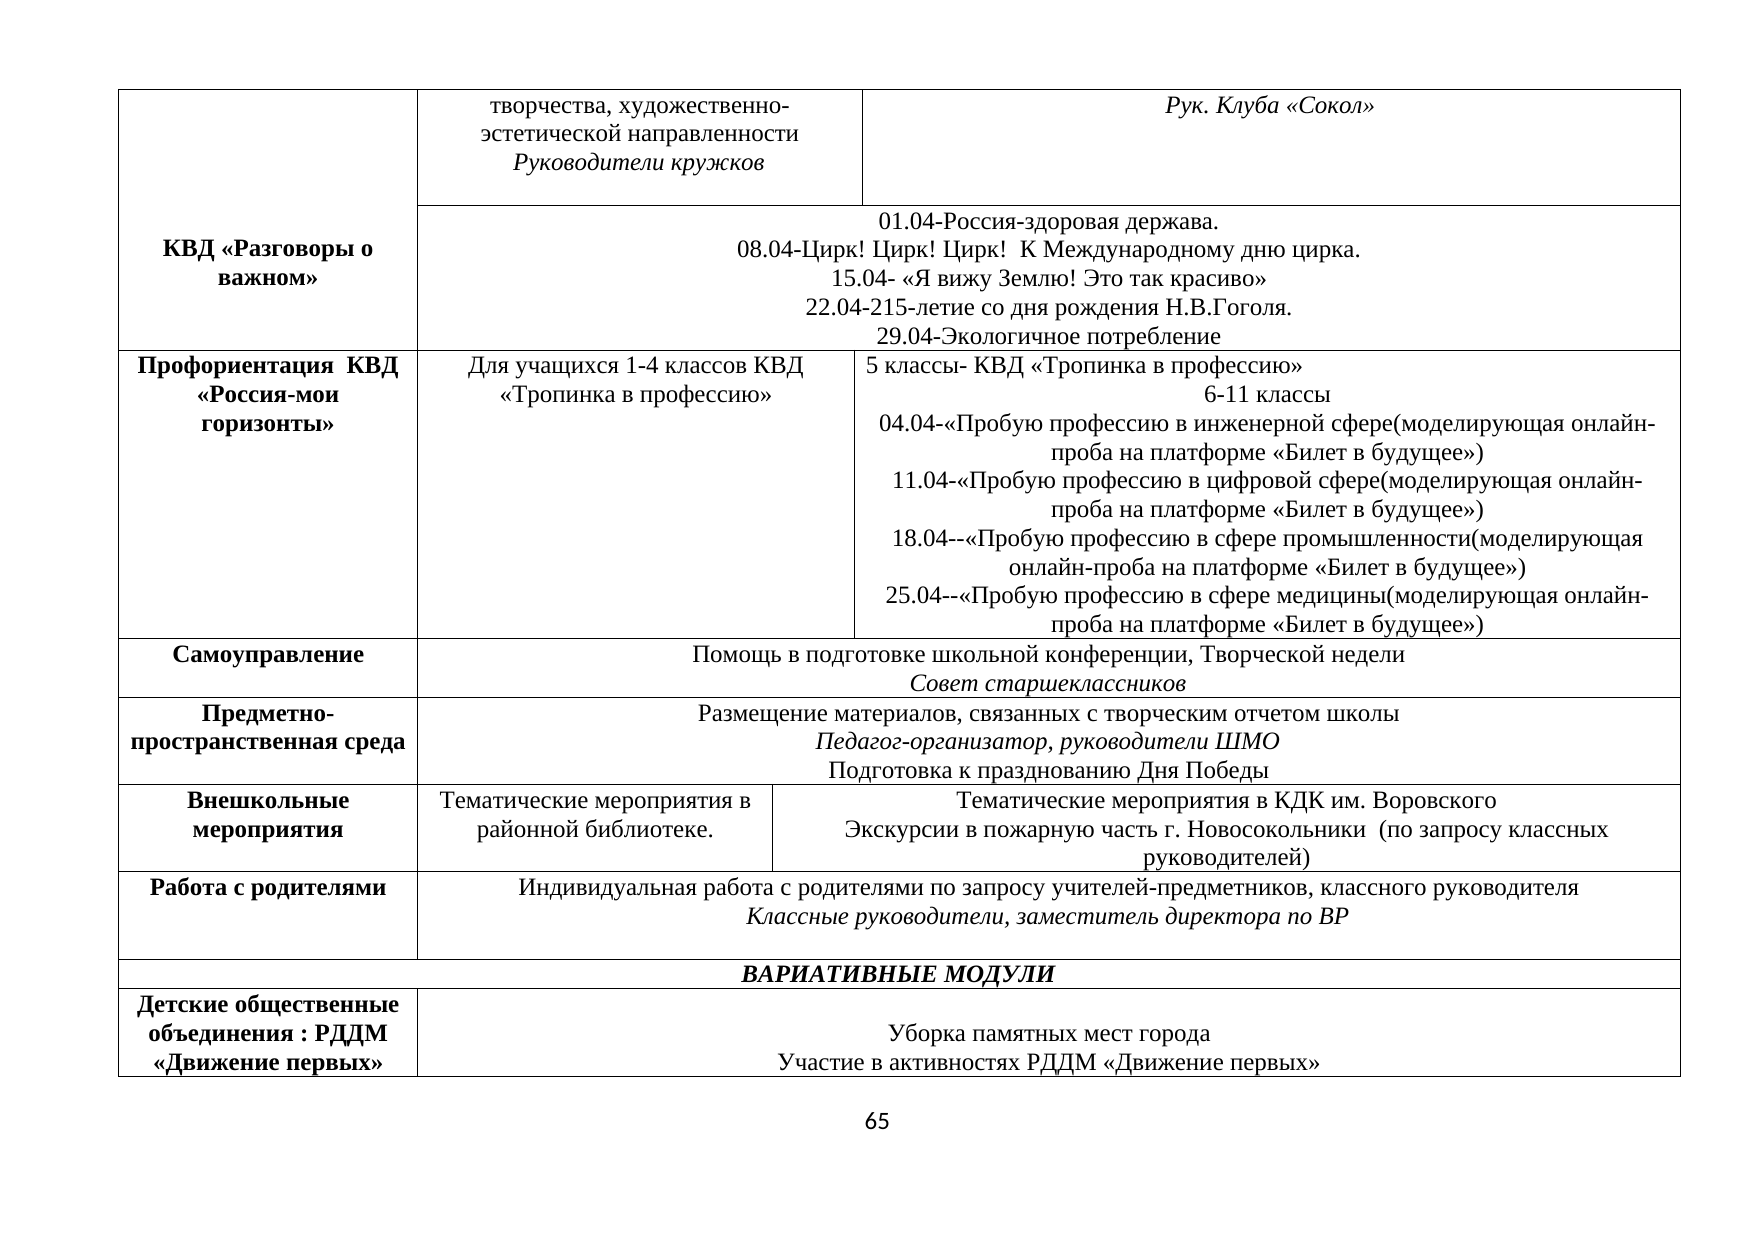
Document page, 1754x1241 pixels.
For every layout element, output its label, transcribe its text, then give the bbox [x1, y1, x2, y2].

table_cell 01.04-Россия-здоровая держава. 08.04-Цирк! Цирк! Цирк! К Международному дню цирка. 15.04- «Я вижу Землю! Это так красиво» 22.04-215-летие со дня рождения Н.В.Гоголя. 29.04-Экологичное потребление [418, 206, 1680, 349]
table_cell Для учащихся 1-4 классов КВД «Тропинка в профессию» [418, 351, 854, 638]
table_cell Профориентация КВД «Россия-мои горизонты» [119, 351, 417, 638]
table_cell Индивидуальная работа с родителями по запросу учителей-предметников, классного руководителя Классные руководители, заместитель директора по ВР [418, 872, 1680, 958]
table_cell Тематические мероприятия в КДК им. Воровского Экскурсии в пожарную часть г. Новосокольники (по запросу классных руководителей) [773, 785, 1680, 871]
table_cell Предметно-пространственная среда [119, 698, 417, 784]
table_cell ВАРИАТИВНЫЕ МОДУЛИ [119, 960, 1680, 988]
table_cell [863, 90, 1680, 205]
table_cell Внешкольные мероприятия [119, 785, 417, 871]
table_cell Самоуправление [119, 639, 417, 697]
table_cell Работа с родителями [119, 872, 417, 958]
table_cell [418, 90, 862, 205]
table_cell Помощь в подготовке школьной конференции, Творческой недели Совет старшеклассников [418, 639, 1680, 697]
table_cell Тематические мероприятия в районной библиотеке. [418, 785, 772, 871]
table_cell Размещение материалов, связанных с творческим отчетом школы Педагог-организатор, руководители ШМО Подготовка к празднованию Дня Победы [418, 698, 1680, 784]
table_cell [418, 989, 1680, 1076]
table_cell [119, 989, 417, 1076]
table_cell 5 классы- КВД «Тропинка в профессию» 6-11 классы 04.04-«Пробую профессию в инженерной сфере(моделирующая онлайн-проба на платформе «Билет в будущее») 11.04-«Пробую профессию в цифровой сфере(моделирующая онлайн-проба на платформе «Билет в будущее») 18.04--«Пробую профессию в сфере промышленности(моделирующая онлайн-проба на платформе «Билет в будущее») 25.04--«Пробую профессию в сфере медицины(моделирующая онлайн-проба на платформе «Билет в будущее») [855, 351, 1680, 638]
